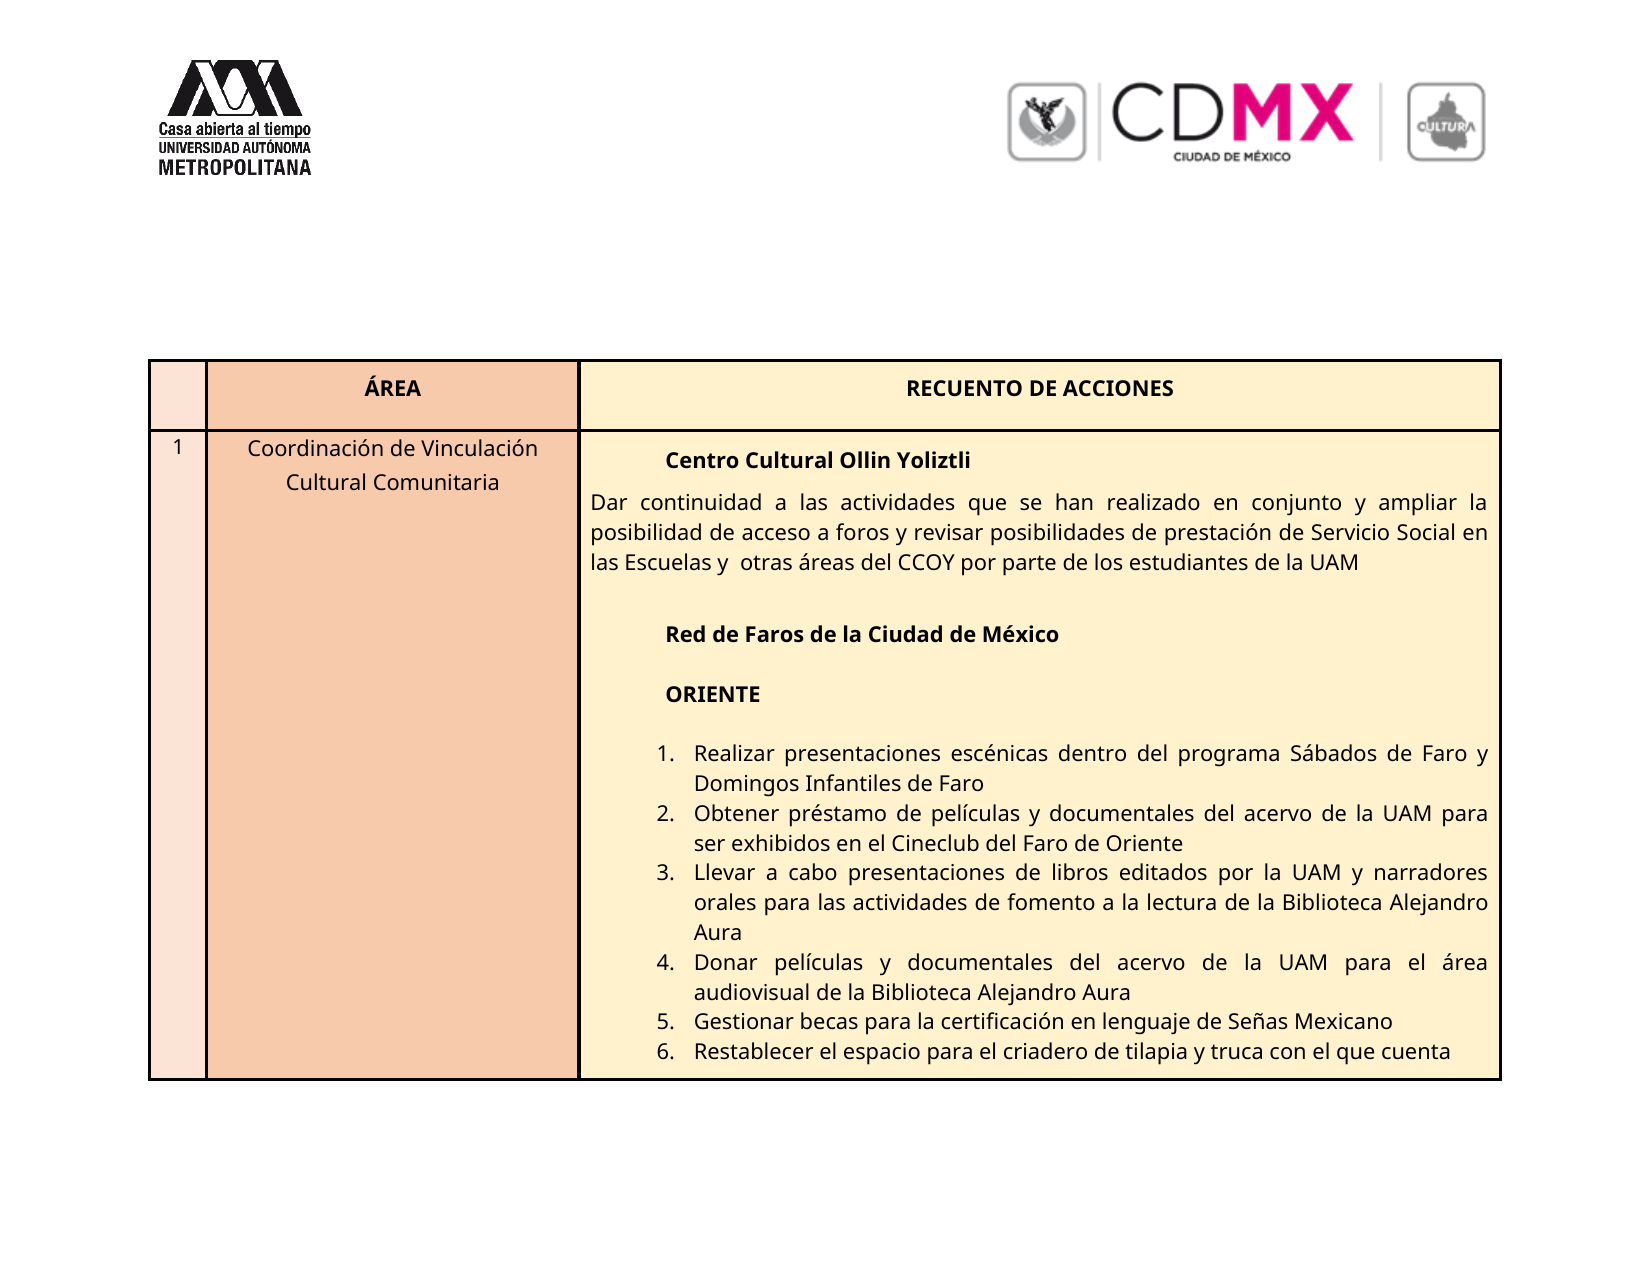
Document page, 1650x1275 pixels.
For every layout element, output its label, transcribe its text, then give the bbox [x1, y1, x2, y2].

table_header RECUENTO DE ACCIONES [581, 362, 1499, 429]
picture [995, 60, 1500, 183]
picture [159, 60, 311, 175]
table_header [151, 362, 205, 429]
table_cell Coordinación de Vinculación Cultural Comunitaria [208, 432, 577, 1078]
table_header ÁREA [208, 362, 577, 429]
table_cell 1 [151, 432, 205, 1078]
